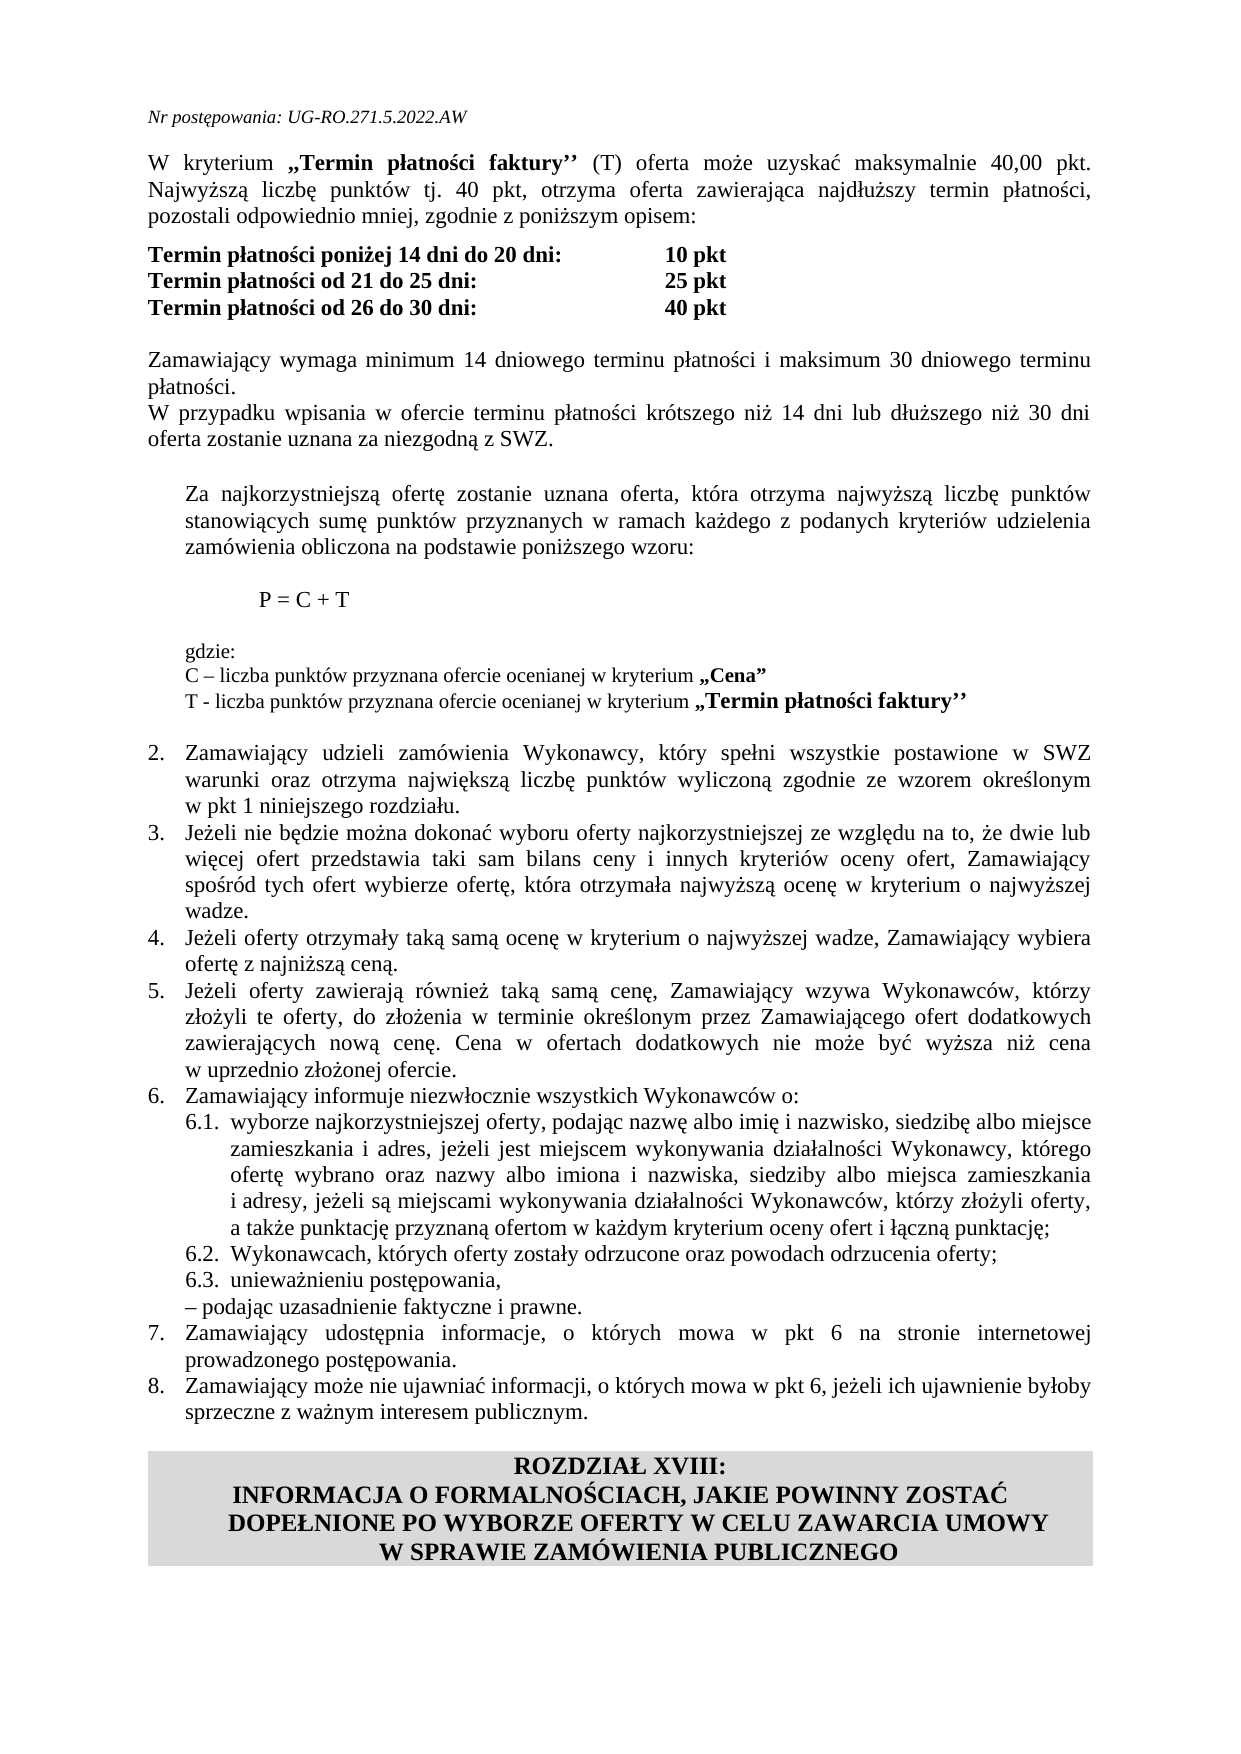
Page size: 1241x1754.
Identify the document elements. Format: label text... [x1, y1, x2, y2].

list W przypadku wpisania w ofercie terminu płatności krótszego niż 14 dni lub dłuższego niż 30 dni oferta zostanie uznana za niezgodną z SWZ. [148, 399, 1093, 452]
list Termin płatności poniżej 14 dni do 20 dni: 10 pkt [148, 241, 1093, 267]
list Zamawiający udzieli zamówienia Wykonawcy, który spełni wszystkie postawione w SWZ warunki oraz otrzyma największą liczbę punktów wyliczoną zgodnie ze wzorem określonym w pkt 1 niniejszego rozdziału. [148, 739, 1093, 818]
text Za najkorzystniejszą ofertę zostanie uznana oferta, która otrzyma najwyższą liczbę punktów stanowiących sumę punktów przyznanych w ramach każdego z podanych kryteriów udzielenia zamówienia obliczona na podstawie poniższego wzoru: [185, 481, 1093, 559]
list Jeżeli oferty otrzymały taką samą ocenę w kryterium o najwyższej wadze, Zamawiający wybiera ofertę z najniższą ceną. [148, 924, 1093, 977]
list Zamawiający wymaga minimum 14 dniowego terminu płatności i maksimum 30 dniowego terminu płatności. [148, 346, 1093, 399]
list W kryterium ,,Termin płatności faktury’’ (T) oferta może uzyskać maksymalnie 40,00 pkt. Najwyższą liczbę punktów tj. 40 pkt, otrzyma oferta zawierająca najdłuższy termin płatności, pozostali odpowiednio mniej, zgodnie z poniższym opisem: [148, 149, 1093, 228]
text C – liczba punktów przyznana ofercie ocenianej w kryterium „Cena” [185, 663, 1093, 687]
list – podając uzasadnienie faktyczne i prawne. [185, 1293, 1093, 1319]
text T - liczba punktów przyznana ofercie ocenianej w kryterium „Termin płatności faktury’’ [185, 687, 1093, 713]
list wyborze najkorzystniejszej oferty, podając nazwę albo imię i nazwisko, siedzibę albo miejsce zamieszkania i adres, jeżeli jest miejscem wykonywania działalności Wykonawcy, którego ofertę wybrano oraz nazwy albo imiona i nazwiska, siedziby albo miejsca zamieszkania i adresy, jeżeli są miejscami wykonywania działalności Wykonawców, którzy złożyli oferty, a także punktację przyznaną ofertom w każdym kryterium oceny ofert i łączną punktację; [185, 1108, 1093, 1240]
list Zamawiający informuje niezwłocznie wszystkich Wykonawców o: [148, 1082, 1093, 1108]
text P = C + T [185, 586, 1093, 612]
list Jeżeli oferty zawierają również taką samą cenę, Zamawiający wzywa Wykonawców, którzy złożyli te oferty, do złożenia w terminie określonym przez Zamawiającego ofert dodatkowych zawierających nową cenę. Cena w ofertach dodatkowych nie może być wyższa niż cena w uprzednio złożonej ofercie. [148, 977, 1093, 1082]
subtitle INFORMACJA O FORMALNOŚCIACH, JAKIE POWINNY ZOSTAĆ DOPEŁNIONE PO WYBORZE OFERTY W CELU ZAWARCIA UMOWY W SPRAWIE ZAMÓWIENIA PUBLICZNEGO [148, 1480, 1093, 1566]
list Zamawiający udostępnia informacje, o których mowa w pkt 6 na stronie internetowej prowadzonego postępowania. [148, 1319, 1093, 1372]
list Termin płatności od 21 do 25 dni: 25 pkt [148, 267, 1093, 294]
list Jeżeli nie będzie można dokonać wyboru oferty najkorzystniejszej ze względu na to, że dwie lub więcej ofert przedstawia taki sam bilans ceny i innych kryteriów oceny ofert, Zamawiający spośród tych ofert wybierze ofertę, która otrzymała najwyższą ocenę w kryterium o najwyższej wadze. [148, 818, 1093, 924]
subtitle ROZDZIAŁ XVIII: [148, 1451, 1093, 1480]
list Zamawiający może nie ujawniać informacji, o których mowa w pkt 6, jeżeli ich ujawnienie byłoby sprzeczne z ważnym interesem publicznym. [148, 1372, 1093, 1425]
list Termin płatności od 26 do 30 dni: 40 pkt [148, 294, 1093, 320]
list Wykonawcach, których oferty zostały odrzucone oraz powodach odrzucenia oferty; [185, 1240, 1093, 1267]
text gdzie: [185, 639, 1093, 663]
list unieważnieniu postępowania, [185, 1267, 1093, 1293]
